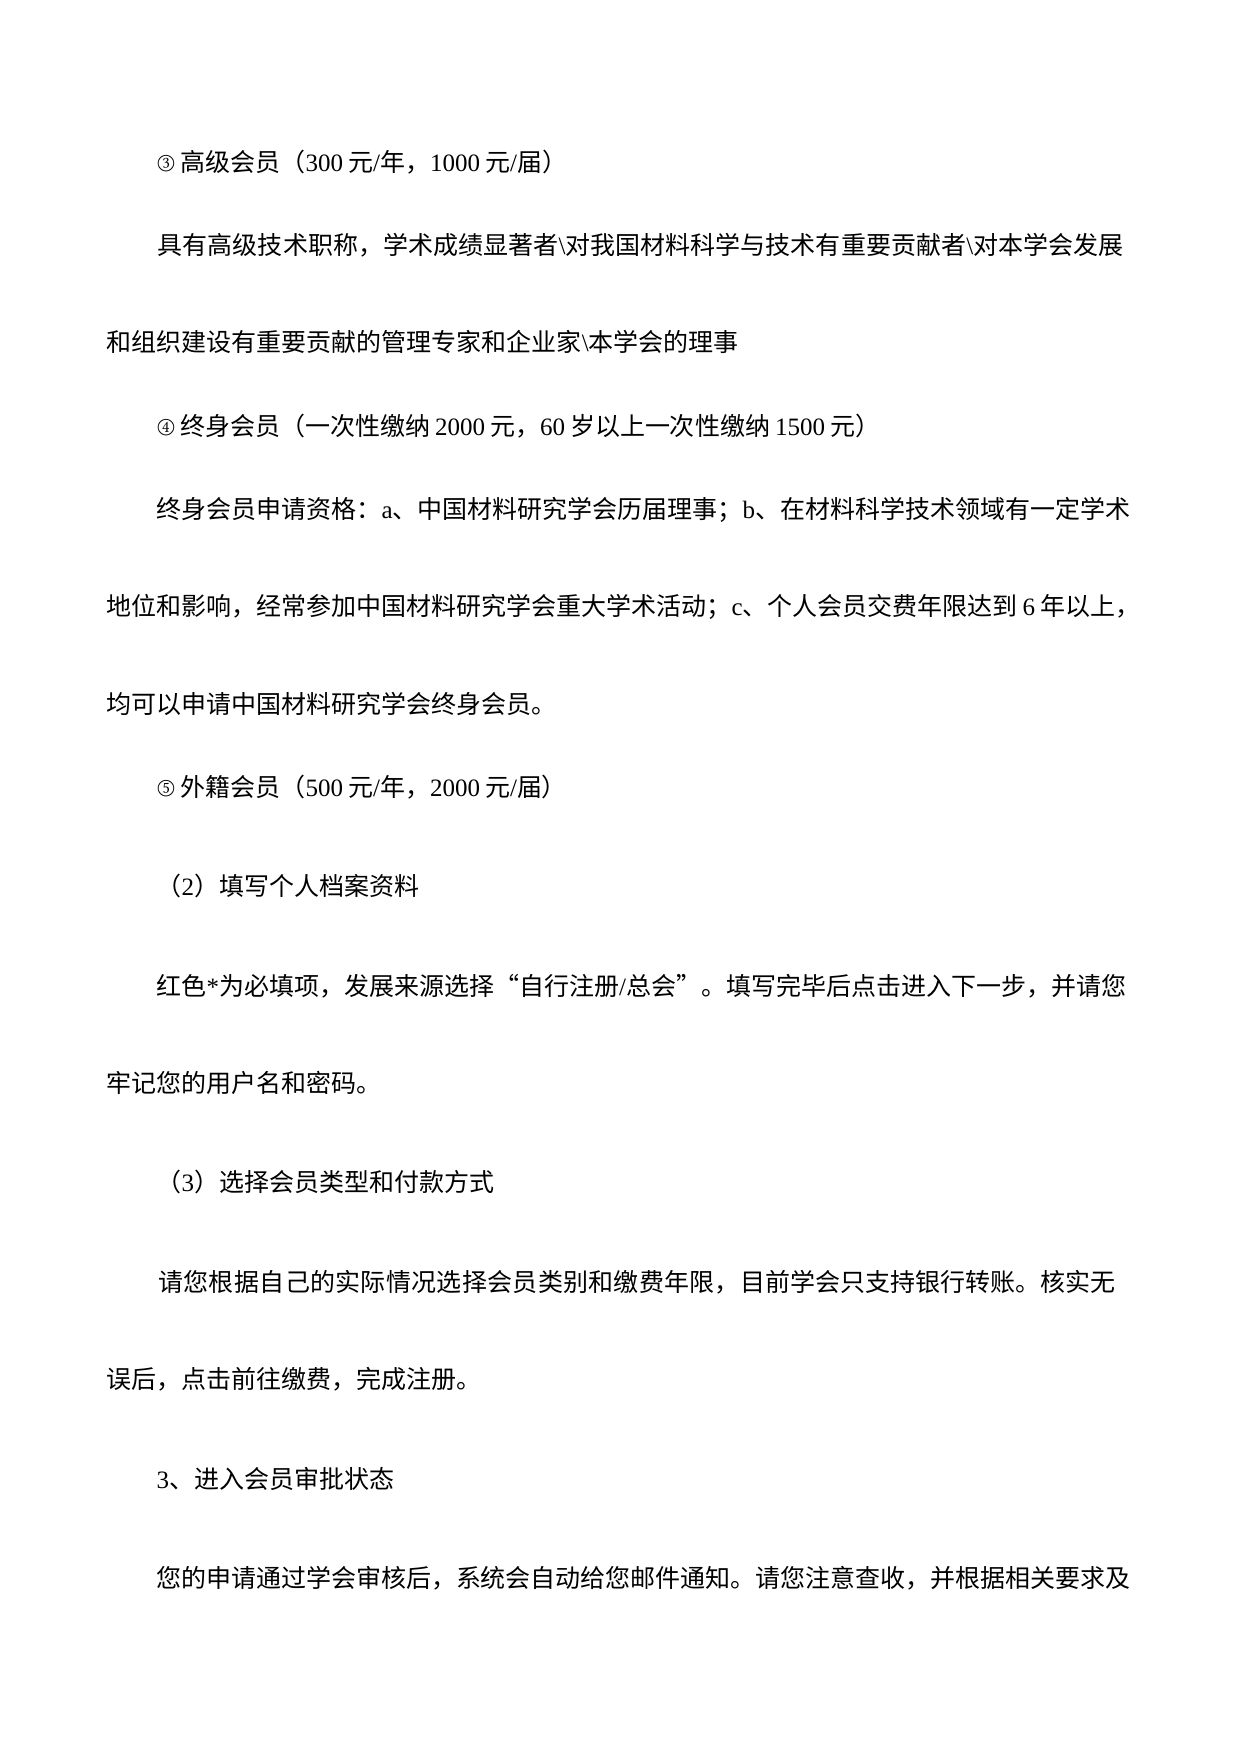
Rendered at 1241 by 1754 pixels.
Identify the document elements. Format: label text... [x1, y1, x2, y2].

text 请您根据自己的实际情况选择会员类别和缴费年限，目前学会只支持银行转账。核实无误后，点击前往缴费，完成注册。 [106, 1248, 1134, 1410]
text 终身会员申请资格：a、中国材料研究学会历届理事；b、在材料科学技术领域有一定学术地位和影响，经常参加中国材料研究学会重大学术活动；c、个人会员交费年限达到6年以上，均可以申请中国材料研究学会终身会员。 [106, 475, 1134, 735]
text ④终身会员（一次性缴纳2000元，60岁以上一次性缴纳1500元） [106, 392, 1134, 457]
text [106, 1544, 1134, 1609]
text 具有高级技术职称，学术成绩显著者\对我国材料科学与技术有重要贡献者\对本学会发展和组织建设有重要贡献的管理专家和企业家\本学会的理事 [106, 211, 1134, 373]
text ⑤外籍会员（500元/年，2000元/届） [106, 753, 1134, 818]
text （3）选择会员类型和付款方式 [106, 1148, 1134, 1213]
text 红色*为必填项，发展来源选择“自行注册/总会”。填写完毕后点击进入下一步，并请您牢记您的用户名和密码。 [106, 952, 1134, 1114]
text ③高级会员（300元/年，1000元/届） [106, 128, 1134, 193]
text （2）填写个人档案资料 [106, 852, 1134, 917]
text 3、进入会员审批状态 [106, 1445, 1134, 1510]
